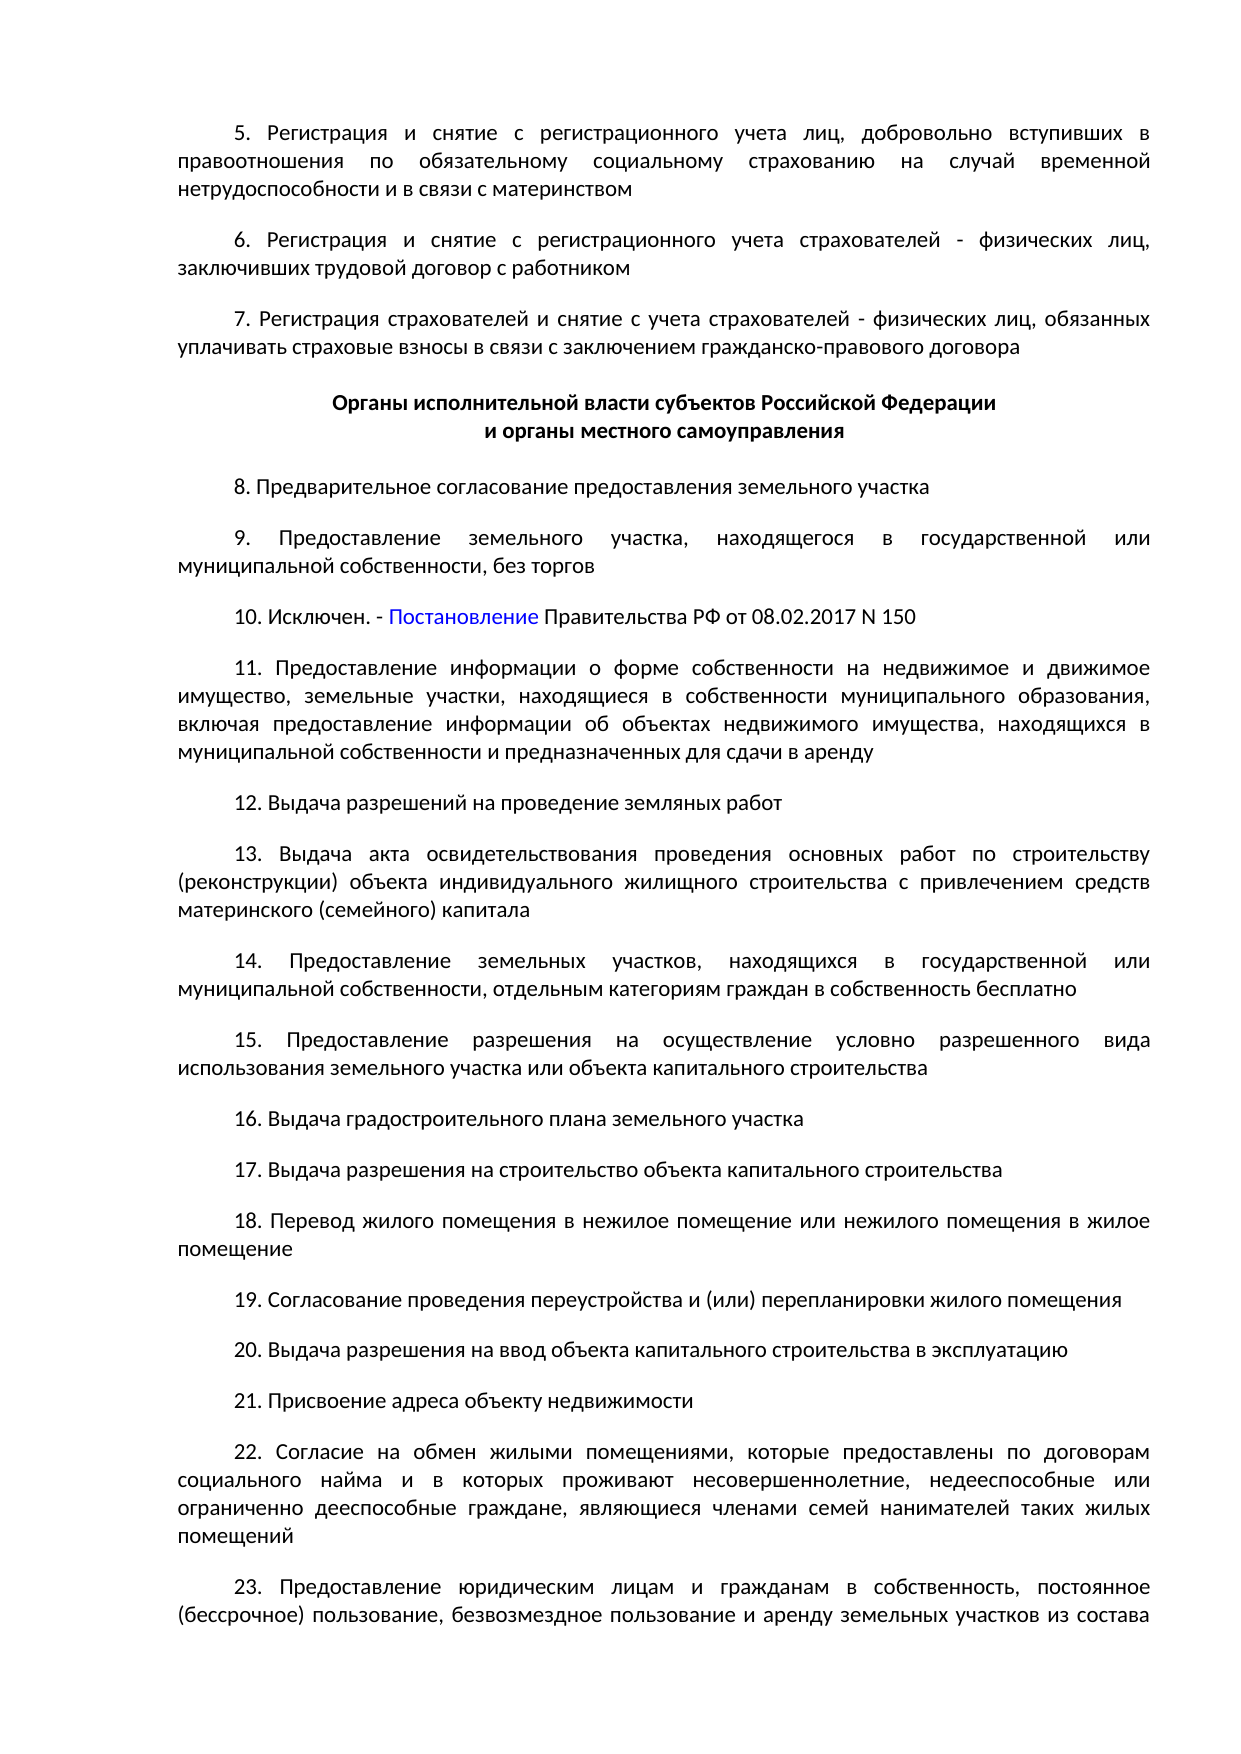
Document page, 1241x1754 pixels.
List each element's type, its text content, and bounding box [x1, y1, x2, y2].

text 16. Выдача градостроительного плана земельного участка [177, 1104, 1152, 1132]
text 22. Согласие на обмен жилыми помещениями, которые предоставлены по договорам социального найма и в которых проживают несовершеннолетние, недееспособные или ограниченно дееспособные граждане, являющиеся членами семей нанимателей таких жилых помещений [177, 1437, 1152, 1549]
title и органы местного самоуправления [177, 416, 1152, 444]
text 7. Регистрация страхователей и снятие с учета страхователей - физических лиц, обязанных уплачивать страховые взносы в связи с заключением гражданско-правового договора [177, 304, 1152, 360]
title Органы исполнительной власти субъектов Российской Федерации [177, 388, 1152, 416]
text 21. Присвоение адреса объекту недвижимости [177, 1387, 1152, 1414]
text 5. Регистрация и снятие с регистрационного учета лиц, добровольно вступивших в правоотношения по обязательному социальному страхованию на случай временной нетрудоспособности и в связи с материнством [177, 118, 1152, 202]
text 17. Выдача разрешения на строительство объекта капитального строительства [177, 1155, 1152, 1183]
text 14. Предоставление земельных участков, находящихся в государственной или муниципальной собственности, отдельным категориям граждан в собственность бесплатно [177, 946, 1152, 1002]
text 6. Регистрация и снятие с регистрационного учета страхователей - физических лиц, заключивших трудовой договор с работником [177, 225, 1152, 281]
text 11. Предоставление информации о форме собственности на недвижимое и движимое имущество, земельные участки, находящиеся в собственности муниципального образования, включая предоставление информации об объектах недвижимого имущества, находящихся в муниципальной собственности и предназначенных для сдачи в аренду [177, 653, 1152, 765]
text 19. Согласование проведения переустройства и (или) перепланировки жилого помещения [177, 1285, 1152, 1313]
text 10. Исключен. - Постановление Правительства РФ от 08.02.2017 N 150 [177, 602, 1152, 630]
text 8. Предварительное согласование предоставления земельного участка [177, 472, 1152, 500]
text 9. Предоставление земельного участка, находящегося в государственной или муниципальной собственности, без торгов [177, 523, 1152, 579]
text 12. Выдача разрешений на проведение земляных работ [177, 788, 1152, 816]
text 15. Предоставление разрешения на осуществление условно разрешенного вида использования земельного участка или объекта капитального строительства [177, 1025, 1152, 1081]
text 18. Перевод жилого помещения в нежилое помещение или нежилого помещения в жилое помещение [177, 1206, 1152, 1262]
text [177, 1572, 1152, 1628]
text 13. Выдача акта освидетельствования проведения основных работ по строительству (реконструкции) объекта индивидуального жилищного строительства с привлечением средств материнского (семейного) капитала [177, 839, 1152, 923]
text 20. Выдача разрешения на ввод объекта капитального строительства в эксплуатацию [177, 1336, 1152, 1364]
